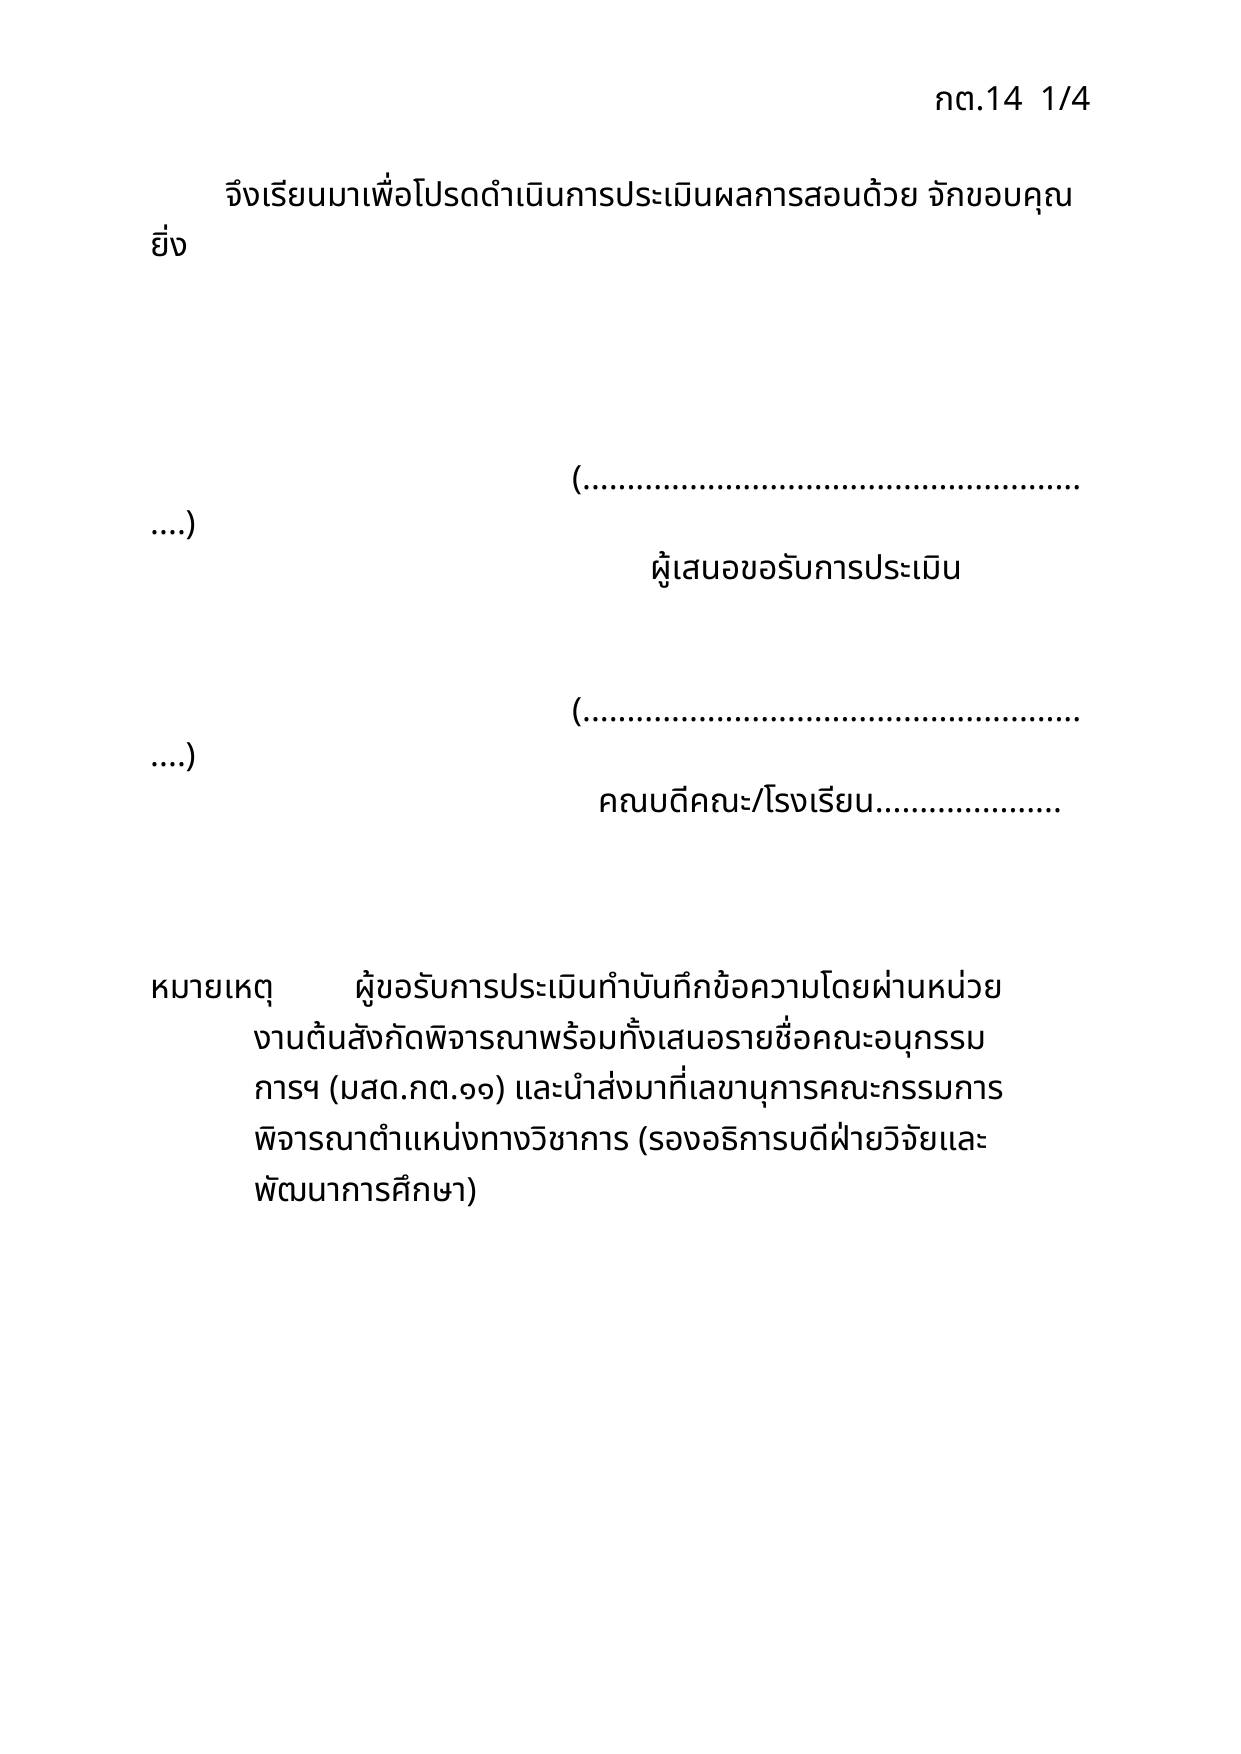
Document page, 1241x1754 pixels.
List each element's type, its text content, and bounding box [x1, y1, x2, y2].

text (............................................................) [150, 453, 1089, 544]
text หมายเหตุ ผู้ขอรับการประเมินทำบันทึกข้อความโดยผ่านหน่วยงานต้นสังกัดพิจารณาพร้อมทั้งเสนอรายชื่อคณะอนุกรรมการฯ (มสด.กต.๑๑) และนำส่งมาที่เลขานุการคณะกรรมการพิจารณาตำแหน่งทางวิชาการ (รองอธิการบดีฝ่ายวิจัยและพัฒนาการศึกษา) [150, 963, 1053, 1216]
text ผู้เสนอขอรับการประเมิน [150, 544, 1089, 595]
text คณบดีคณะ/โรงเรียน..................... [150, 776, 1089, 827]
text จึงเรียนมาเพื่อโปรดดำเนินการประเมินผลการสอนด้วย จักขอบคุณยิ่ง [150, 171, 1090, 272]
text (............................................................) [150, 686, 1089, 776]
